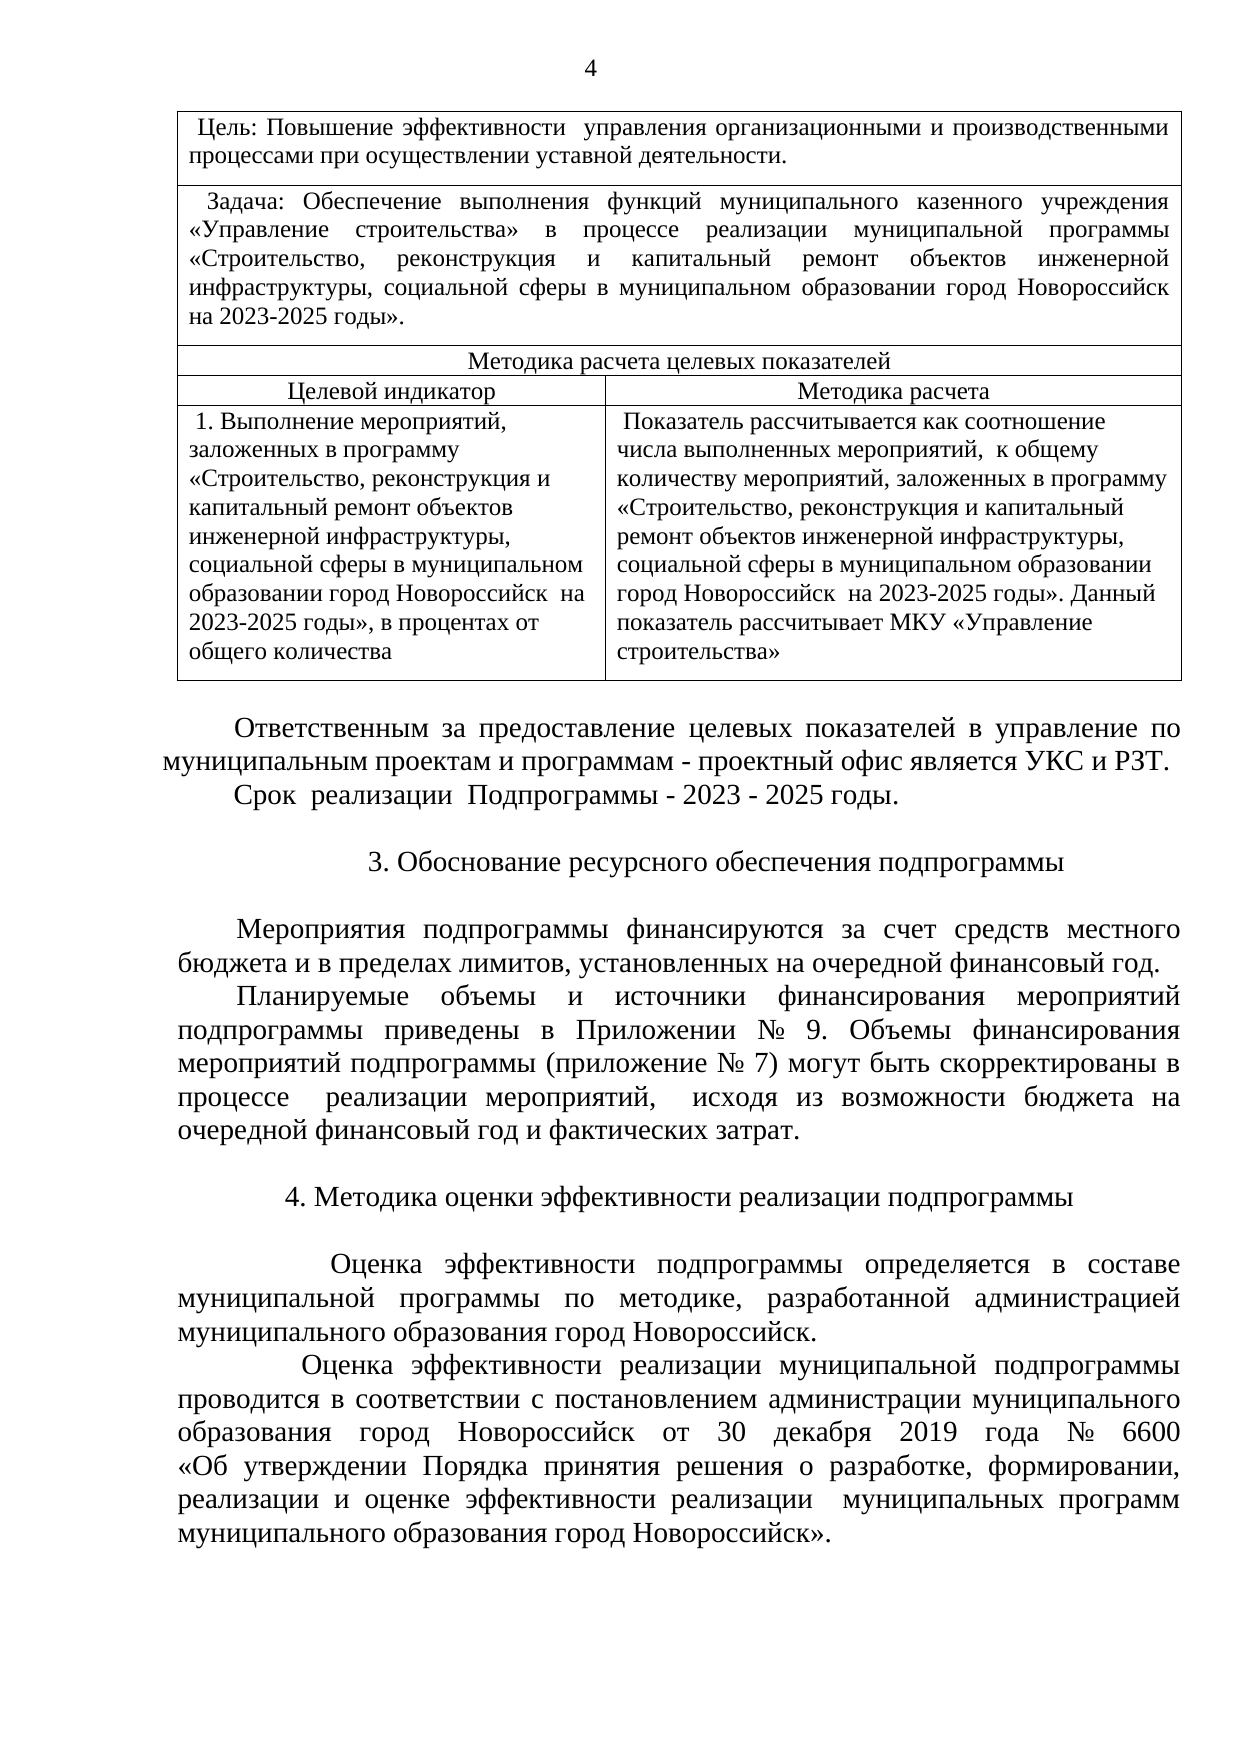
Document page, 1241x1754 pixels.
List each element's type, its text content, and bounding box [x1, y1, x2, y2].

table_cell 1. Выполнение мероприятий, заложенных в программу «Строительство, реконструкция и капитальный ремонт объектов инженерной инфраструктуры, социальной сферы в муниципальном образовании город Новороссийск на 2023-2025 годы», в процентах от общего количества [178, 406, 605, 680]
table_cell Показатель рассчитывается как соотношение числа выполненных мероприятий, к общему количеству мероприятий, заложенных в программу «Строительство, реконструкция и капитальный ремонт объектов инженерной инфраструктуры, социальной сферы в муниципальном образовании город Новороссийск на 2023-2025 годы». Данный показатель рассчитывает МКУ «Управление строительства» [606, 406, 1181, 680]
text Оценка эффективности реализации муниципальной подпрограммы проводится в соответствии с постановлением администрации муниципального образования город Новороссийск от 30 декабря 2019 года № 6600 «Об утверждении Порядка принятия решения о разработке, формировании, реализации и оценке эффективности реализации муниципальных программ муниципального образования город Новороссийск». [177, 1347, 1181, 1548]
text Оценка эффективности подпрограммы определяется в составе муниципальной программы по методике, разработанной администрацией муниципального образования город Новороссийск. [177, 1247, 1181, 1347]
text Мероприятия подпрограммы финансируются за счет средств местного бюджета и в пределах лимитов, установленных на очередной финансовый год. [177, 911, 1181, 978]
text 4. Методика оценки эффективности реализации подпрограммы [177, 1179, 1181, 1213]
text Срок реализации Подпрограммы - 2023 - 2025 годы. [0, 777, 1181, 811]
text Планируемые объемы и источники финансирования мероприятий подпрограммы приведены в Приложении № 9. Объемы финансирования мероприятий подпрограммы (приложение № 7) могут быть скорректированы в процессе реализации мероприятий, исходя из возможности бюджета на очередной финансовый год и фактических затрат. [177, 978, 1181, 1146]
text Ответственным за предоставление целевых показателей в управление по муниципальным проектам и программам - проектный офис является УКС и РЗТ. [162, 710, 1181, 777]
table_cell Методика расчета [606, 376, 1181, 405]
table_cell Задача: Обеспечение выполнения функций муниципального казенного учреждения «Управление строительства» в процессе реализации муниципальной программы «Строительство, реконструкция и капитальный ремонт объектов инженерной инфраструктуры, социальной сферы в муниципальном образовании город Новороссийск на 2023-2025 годы». [178, 186, 1181, 345]
text 3. Обоснование ресурсного обеспечения подпрограммы [177, 844, 1181, 878]
table_cell Методика расчета целевых показателей [178, 346, 1181, 375]
table_cell Целевой индикатор [178, 376, 605, 405]
table_header Цель: Повышение эффективности управления организационными и производственными процессами при осуществлении уставной деятельности. [178, 112, 1181, 185]
